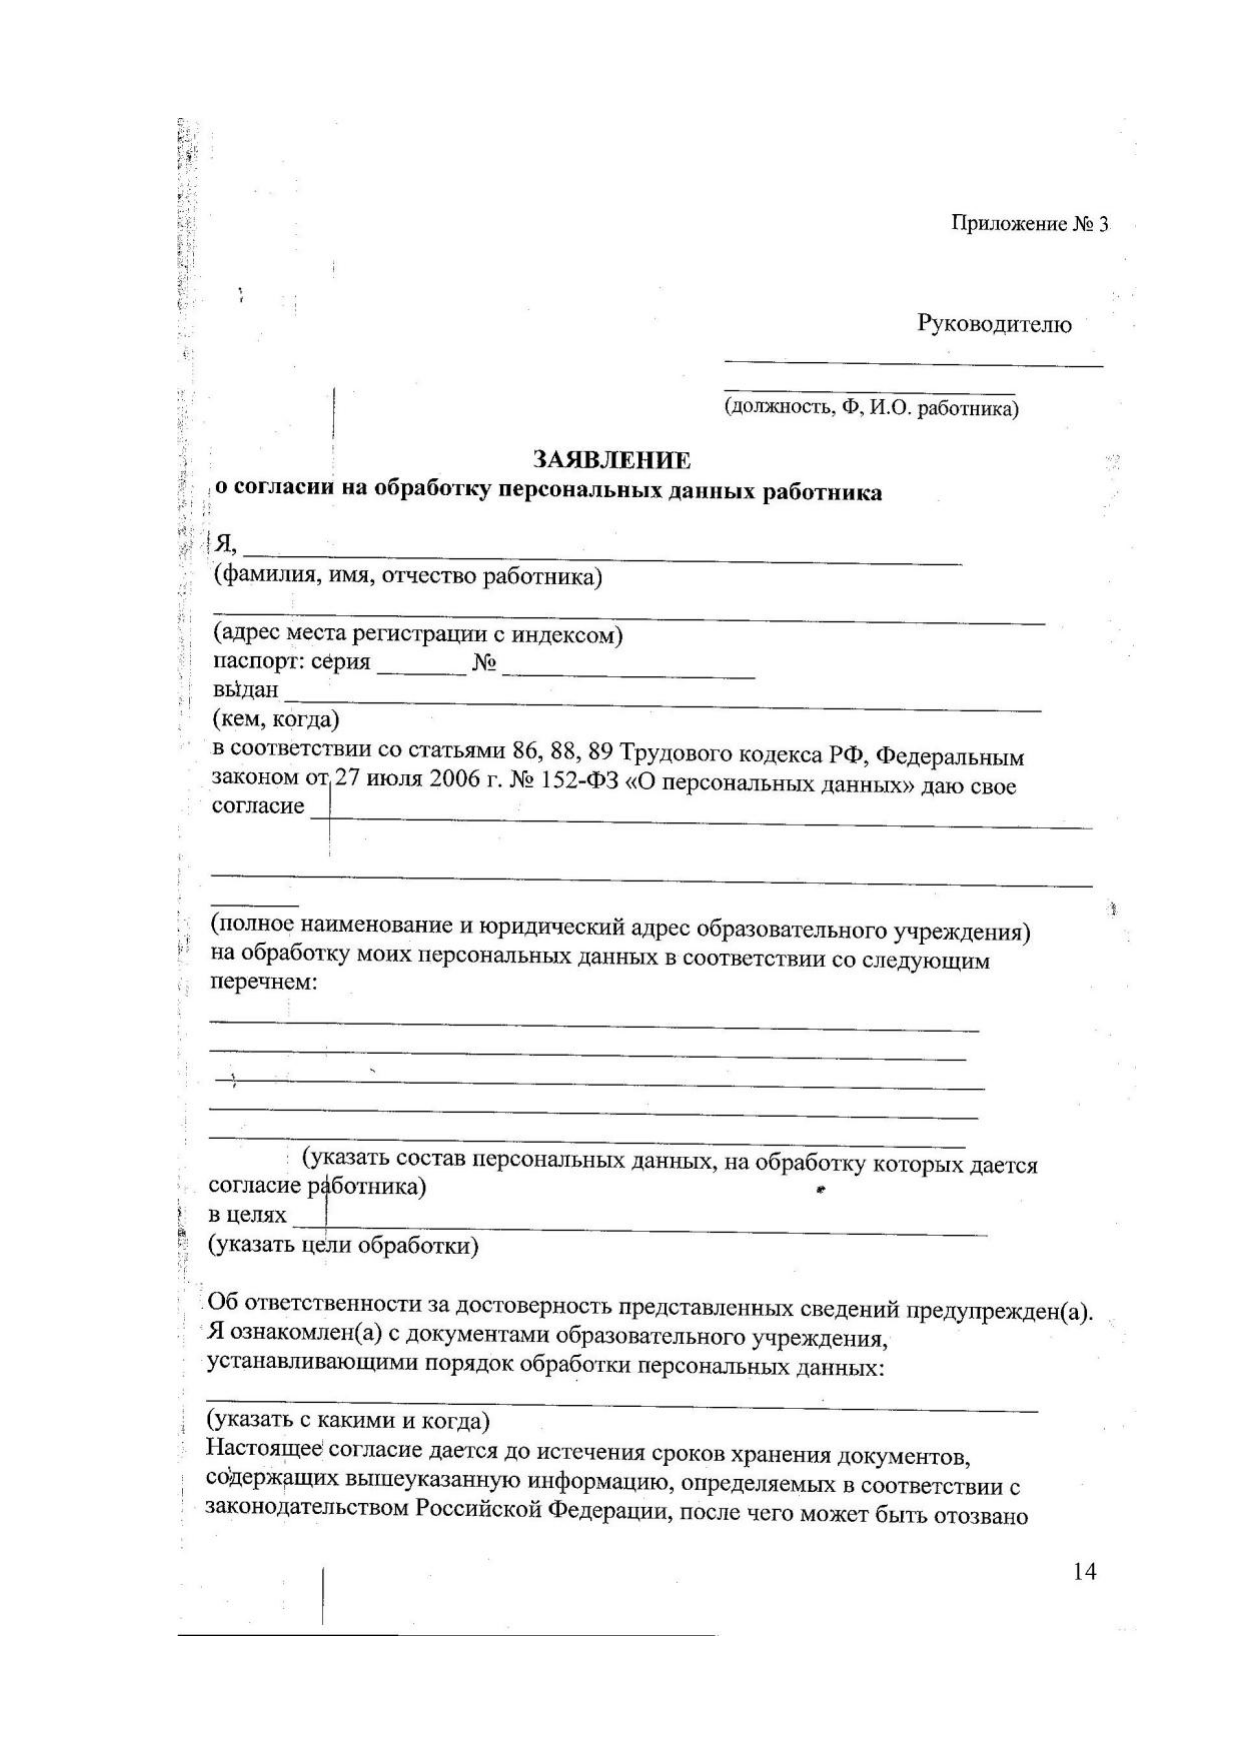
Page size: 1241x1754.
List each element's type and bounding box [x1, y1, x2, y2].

picture [177, 118, 1137, 1636]
